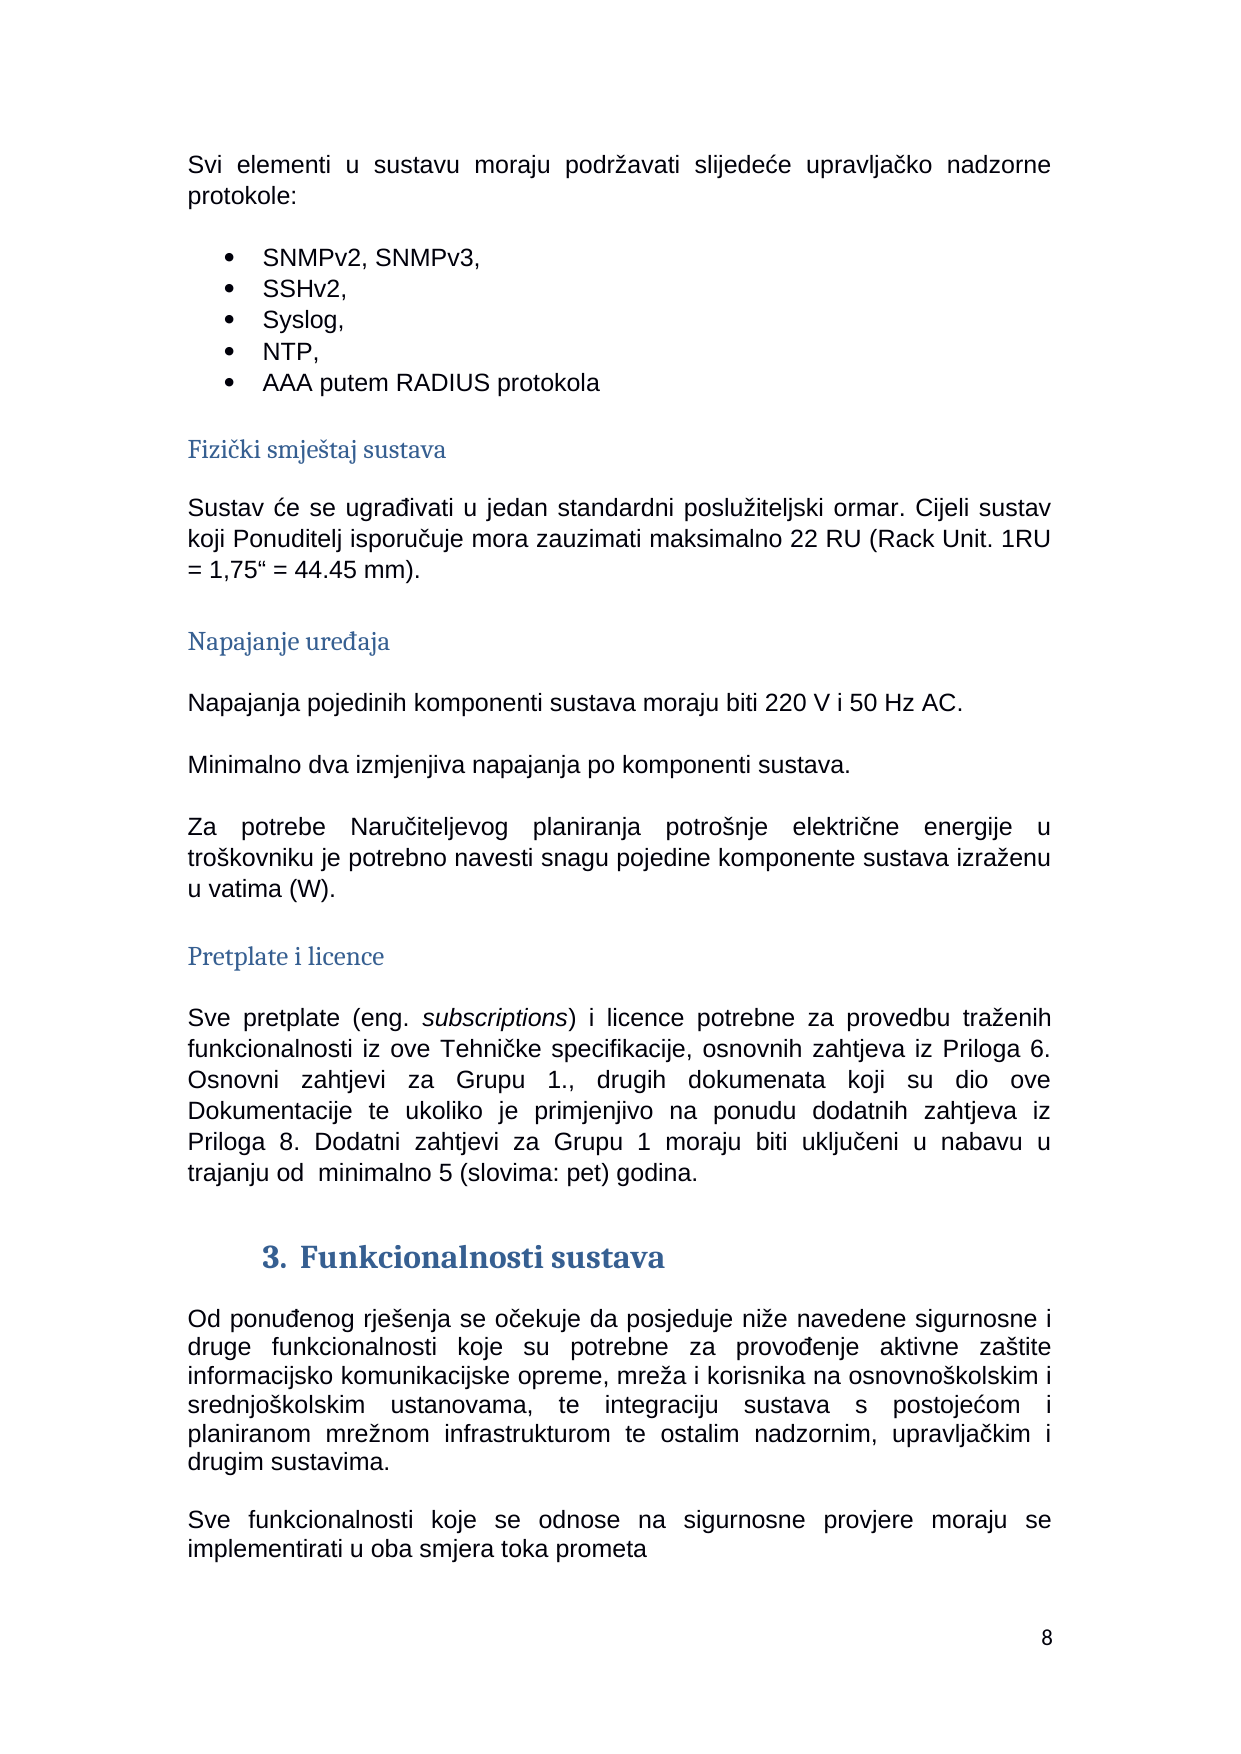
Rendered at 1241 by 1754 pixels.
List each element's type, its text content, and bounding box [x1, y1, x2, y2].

subtitle Napajanje uređaja [187, 626, 1053, 657]
text Od ponuđenog rješenja se očekuje da posjeduje niže navedene sigurnosne i druge funkcionalnosti koje su potrebne za provođenje aktivne zaštite informacijsko komunikacijske opreme, mreža i korisnika na osnovnoškolskim i srednjoškolskim ustanovama, te integraciju sustava s postojećom i planiranom mrežnom infrastrukturom te ostalim nadzornim, upravljačkim i drugim sustavima. [187, 1304, 1053, 1476]
subtitle Pretplate i licence [187, 941, 1053, 972]
text Napajanja pojedinih komponenti sustava moraju biti 220 V i 50 Hz AC. [187, 688, 1053, 717]
text Sustav će se ugrađivati u jedan standardni poslužiteljski ormar. Cijeli sustav koji Ponuditelj isporučuje mora zauzimati maksimalno 22 RU (Rack Unit. 1RU = 1,75“ = 44.45 mm). [187, 493, 1053, 584]
subtitle Fizički smještaj sustava [187, 434, 1053, 465]
list NTP, [225, 337, 1053, 365]
list AAA putem RADIUS protokola [225, 368, 1053, 397]
subtitle Funkcionalnosti sustava [262, 1239, 1053, 1277]
list SNMPv2, SNMPv3, [225, 243, 1053, 272]
text Sve pretplate (eng. subscriptions) i licence potrebne za provedbu traženih funkcionalnosti iz ove Tehničke specifikacije, osnovnih zahtjeva iz Priloga 6. Osnovni zahtjevi za Grupu 1., drugih dokumenata koji su dio ove Dokumentacije te ukoliko je primjenjivo na ponudu dodatnih zahtjeva iz Priloga 8. Dodatni zahtjevi za Grupu 1 moraju biti uključeni u nabavu u trajanju od minimalno 5 (slovima: pet) godina. [187, 1003, 1053, 1187]
text Svi elementi u sustavu moraju podržavati slijedeće upravljačko nadzorne protokole: [187, 150, 1053, 210]
list Syslog, [225, 305, 1053, 334]
text Sve funkcionalnosti koje se odnose na sigurnosne provjere moraju se implementirati u oba smjera toka prometa [187, 1505, 1053, 1562]
text Minimalno dva izmjenjiva napajanja po komponenti sustava. [187, 750, 1053, 779]
text Za potrebe Naručiteljevog planiranja potrošnje električne energije u troškovniku je potrebno navesti snagu pojedine komponente sustava izraženu u vatima (W). [187, 812, 1053, 903]
list SSHv2, [225, 274, 1053, 303]
